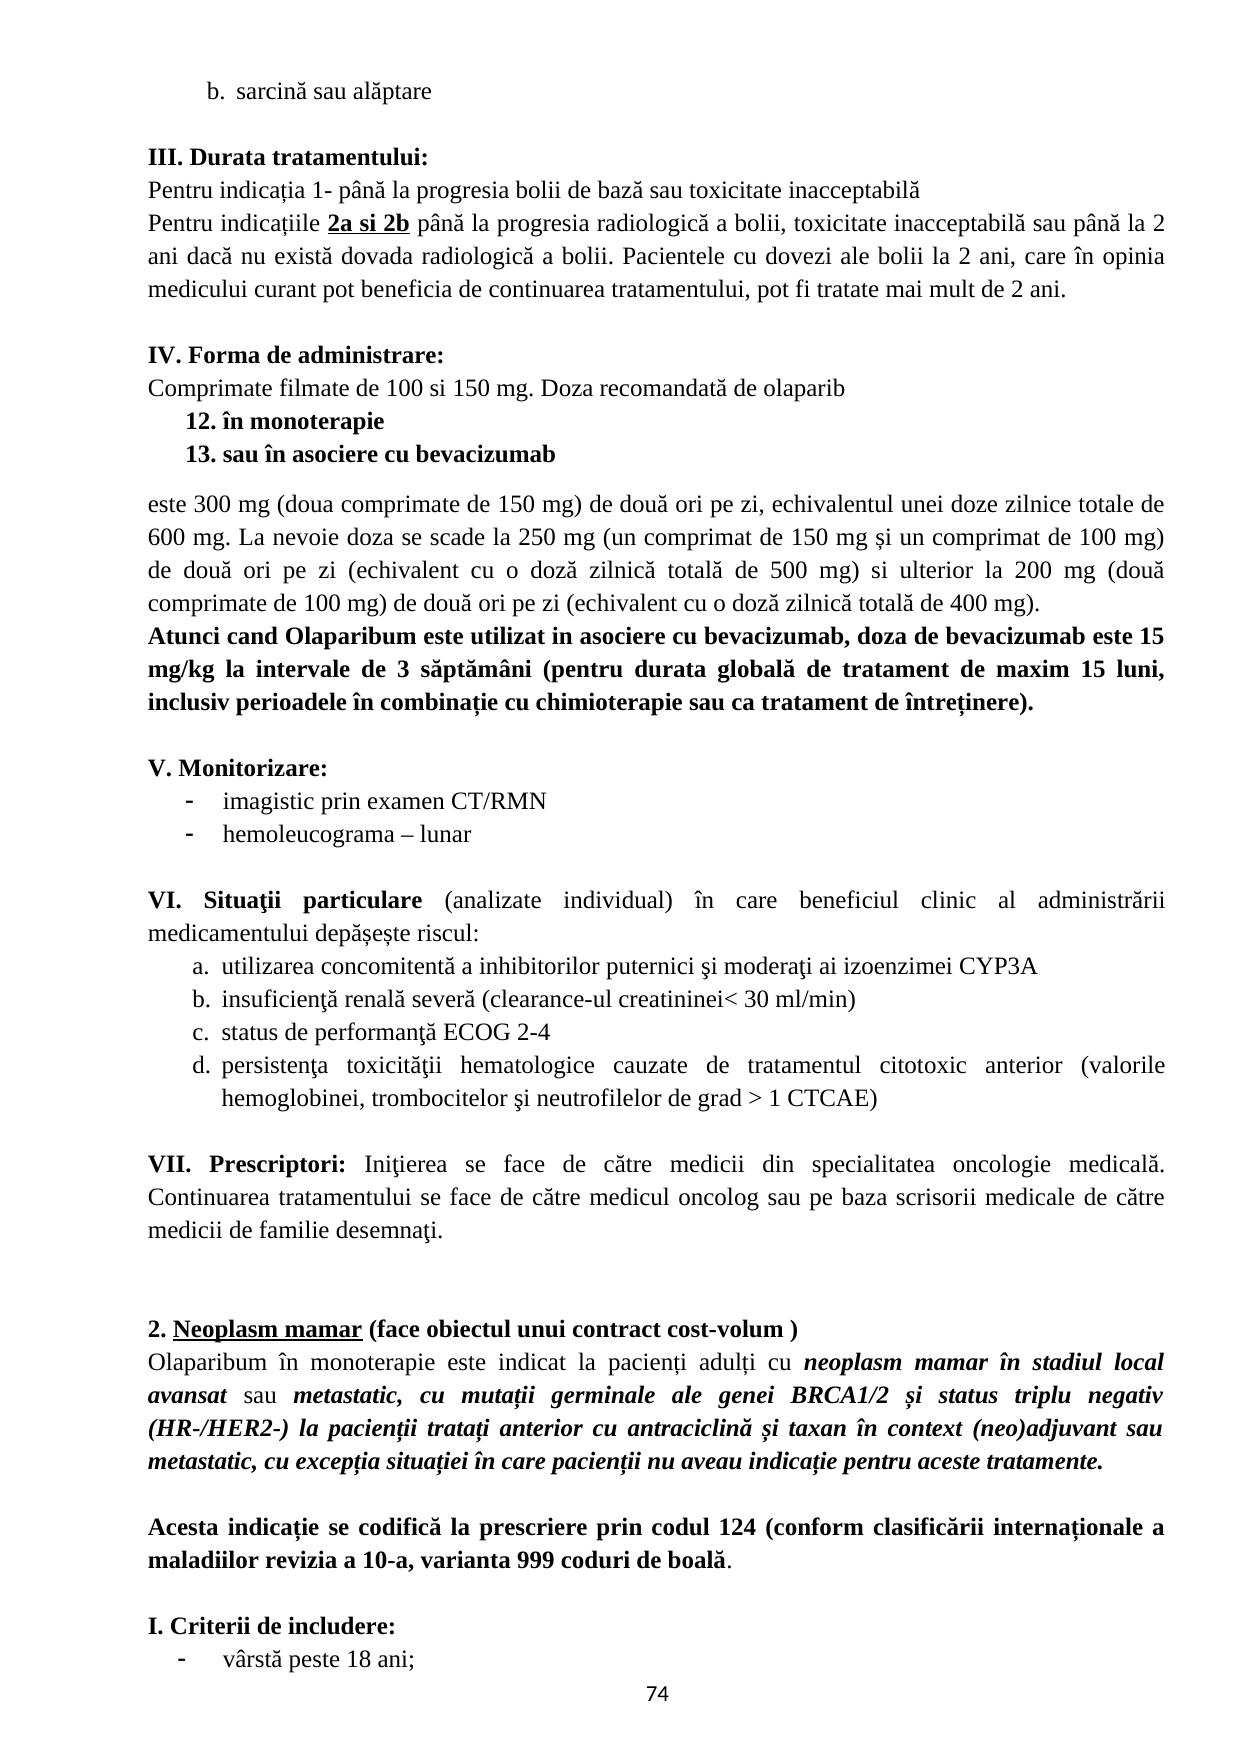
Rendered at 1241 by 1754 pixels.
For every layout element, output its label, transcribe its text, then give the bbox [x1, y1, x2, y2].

text VII. Prescriptori: Iniţierea se face de către medicii din specialitatea oncologie medicală. Continuarea tratamentului se face de către medicul oncolog sau pe baza scrisorii medicale de către medicii de familie desemnaţi. [148, 1149, 1167, 1244]
text I. Criterii de includere: [148, 1611, 1167, 1640]
text Atunci cand Olaparibum este utilizat in asociere cu bevacizumab, doza de bevacizumab este 15 mg/kg la intervale de 3 săptămâni (pentru durata globală de tratament de maxim 15 luni, inclusiv perioadele în combinație cu chimioterapie sau ca tratament de întreținere). [148, 621, 1167, 716]
text VI. Situaţii particulare (analizate individual) în care beneficiul clinic al administrării medicamentului depășește riscul: [148, 885, 1167, 947]
text Acesta indicație se codifică la prescriere prin codul 124 (conform clasificării internaționale a maladiilor revizia a 10-a, varianta 999 coduri de boală. [148, 1512, 1167, 1574]
list sau în asociere cu bevacizumab [185, 439, 1167, 468]
list persistenţa toxicităţii hematologice cauzate de tratamentul citotoxic anterior (valorile hemoglobinei, trombocitelor şi neutrofilelor de grad > 1 CTCAE) [192, 1050, 1167, 1112]
list insuficienţă renală severă (clearance-ul creatininei< 30 ml/min) [192, 984, 1167, 1013]
list sarcină sau alăptare [207, 76, 1167, 104]
text este 300 mg (doua comprimate de 150 mg) de două ori pe zi, echivalentul unei doze zilnice totale de 600 mg. La nevoie doza se scade la 250 mg (un comprimat de 150 mg și un comprimat de 100 mg) de două ori pe zi (echivalent cu o doză zilnică totală de 500 mg) si ulterior la 200 mg (două comprimate de 100 mg) de două ori pe zi (echivalent cu o doză zilnică totală de 400 mg). [148, 489, 1167, 617]
list vârstă peste 18 ani; [177, 1644, 1167, 1673]
text Olaparibum în monoterapie este indicat la pacienți adulți cu neoplasm mamar în stadiul local avansat sau metastatic, cu mutații germinale ale genei BRCA1/2 și status triplu negativ (HR-/HER2-) la pacienții tratați anterior cu antraciclină și taxan în context (neo)adjuvant sau metastatic, cu excepția situației în care pacienții nu aveau indicație pentru aceste tratamente. [148, 1347, 1167, 1475]
list status de performanţă ECOG 2-4 [192, 1017, 1167, 1046]
text Pentru indicația 1- până la progresia bolii de bază sau toxicitate inacceptabilă [148, 175, 1167, 204]
list utilizarea concomitentă a inhibitorilor puternici şi moderaţi ai izoenzimei CYP3A [192, 951, 1167, 980]
list imagistic prin examen CT/RMN [185, 786, 1167, 815]
text 2. Neoplasm mamar (face obiectul unui contract cost-volum ) [148, 1314, 1167, 1343]
text V. Monitorizare: [148, 753, 1167, 782]
list în monoterapie [185, 406, 1167, 435]
text Comprimate filmate de 100 si 150 mg. Doza recomandată de olaparib [148, 373, 1167, 402]
list hemoleucograma – lunar [185, 819, 1167, 848]
text IV. Forma de administrare: [148, 340, 1167, 369]
text Pentru indicațiile 2a si 2b până la progresia radiologică a bolii, toxicitate inacceptabilă sau până la 2 ani dacă nu există dovada radiologică a bolii. Pacientele cu dovezi ale bolii la 2 ani, care în opinia medicului curant pot beneficia de continuarea tratamentului, pot fi tratate mai mult de 2 ani. [148, 208, 1167, 303]
text III. Durata tratamentului: [148, 142, 1167, 171]
